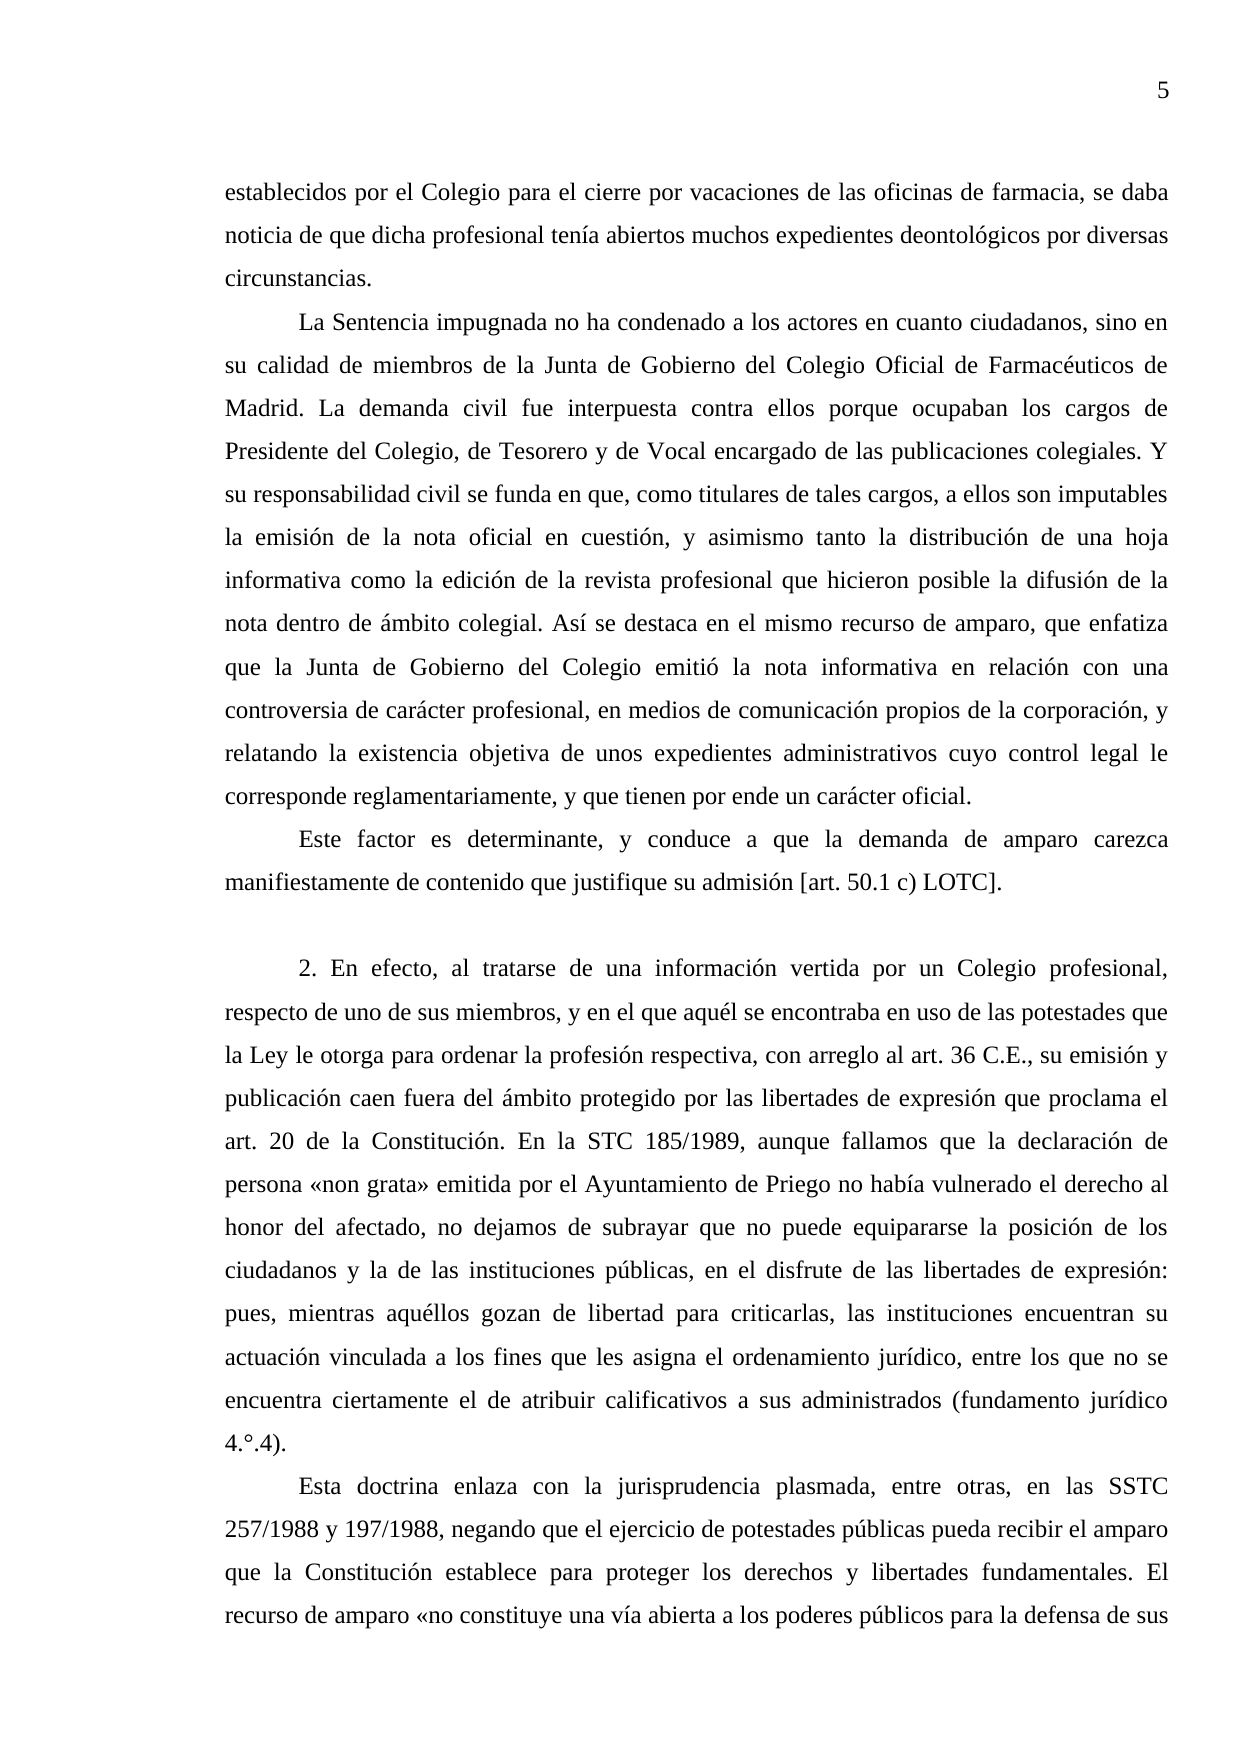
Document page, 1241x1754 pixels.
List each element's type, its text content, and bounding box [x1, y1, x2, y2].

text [224, 1471, 1169, 1629]
text 2. En efecto, al tratarse de una información vertida por un Colegio profesional, respecto de uno de sus miembros, y en el que aquél se encontraba en uso de las potestades que la Ley le otorga para ordenar la profesión respectiva, con arreglo al art. 36 C.E., su emisión y publicación caen fuera del ámbito protegido por las libertades de expresión que proclama el art. 20 de la Constitución. En la STC 185/1989, aunque fallamos que la declaración de persona «non grata» emitida por el Ayuntamiento de Priego no había vulnerado el derecho al honor del afectado, no dejamos de subrayar que no puede equipararse la posición de los ciudadanos y la de las instituciones públicas, en el disfrute de las libertades de expresión: pues, mientras aquéllos gozan de libertad para criticarlas, las instituciones encuentran su actuación vinculada a los fines que les asigna el ordenamiento jurídico, entre los que no se encuentra ciertamente el de atribuir calificativos a sus administrados (fundamento jurídico 4.°.4). [224, 953, 1169, 1457]
text Este factor es determinante, y conduce a que la demanda de amparo carezca manifiestamente de contenido que justifique su admisión [art. 50.1 c) LOTC]. [224, 824, 1169, 896]
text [224, 177, 1169, 292]
text La Sentencia impugnada no ha condenado a los actores en cuanto ciudadanos, sino en su calidad de miembros de la Junta de Gobierno del Colegio Oficial de Farmacéuticos de Madrid. La demanda civil fue interpuesta contra ellos porque ocupaban los cargos de Presidente del Colegio, de Tesorero y de Vocal encargado de las publicaciones colegiales. Y su responsabilidad civil se funda en que, como titulares de tales cargos, a ellos son imputables la emisión de la nota oficial en cuestión, y asimismo tanto la distribución de una hoja informativa como la edición de la revista profesional que hicieron posible la difusión de la nota dentro de ámbito colegial. Así se destaca en el mismo recurso de amparo, que enfatiza que la Junta de Gobierno del Colegio emitió la nota informativa en relación con una controversia de carácter profesional, en medios de comunicación propios de la corporación, y relatando la existencia objetiva de unos expedientes administrativos cuyo control legal le corresponde reglamentariamente, y que tienen por ende un carácter oficial. [224, 307, 1169, 810]
